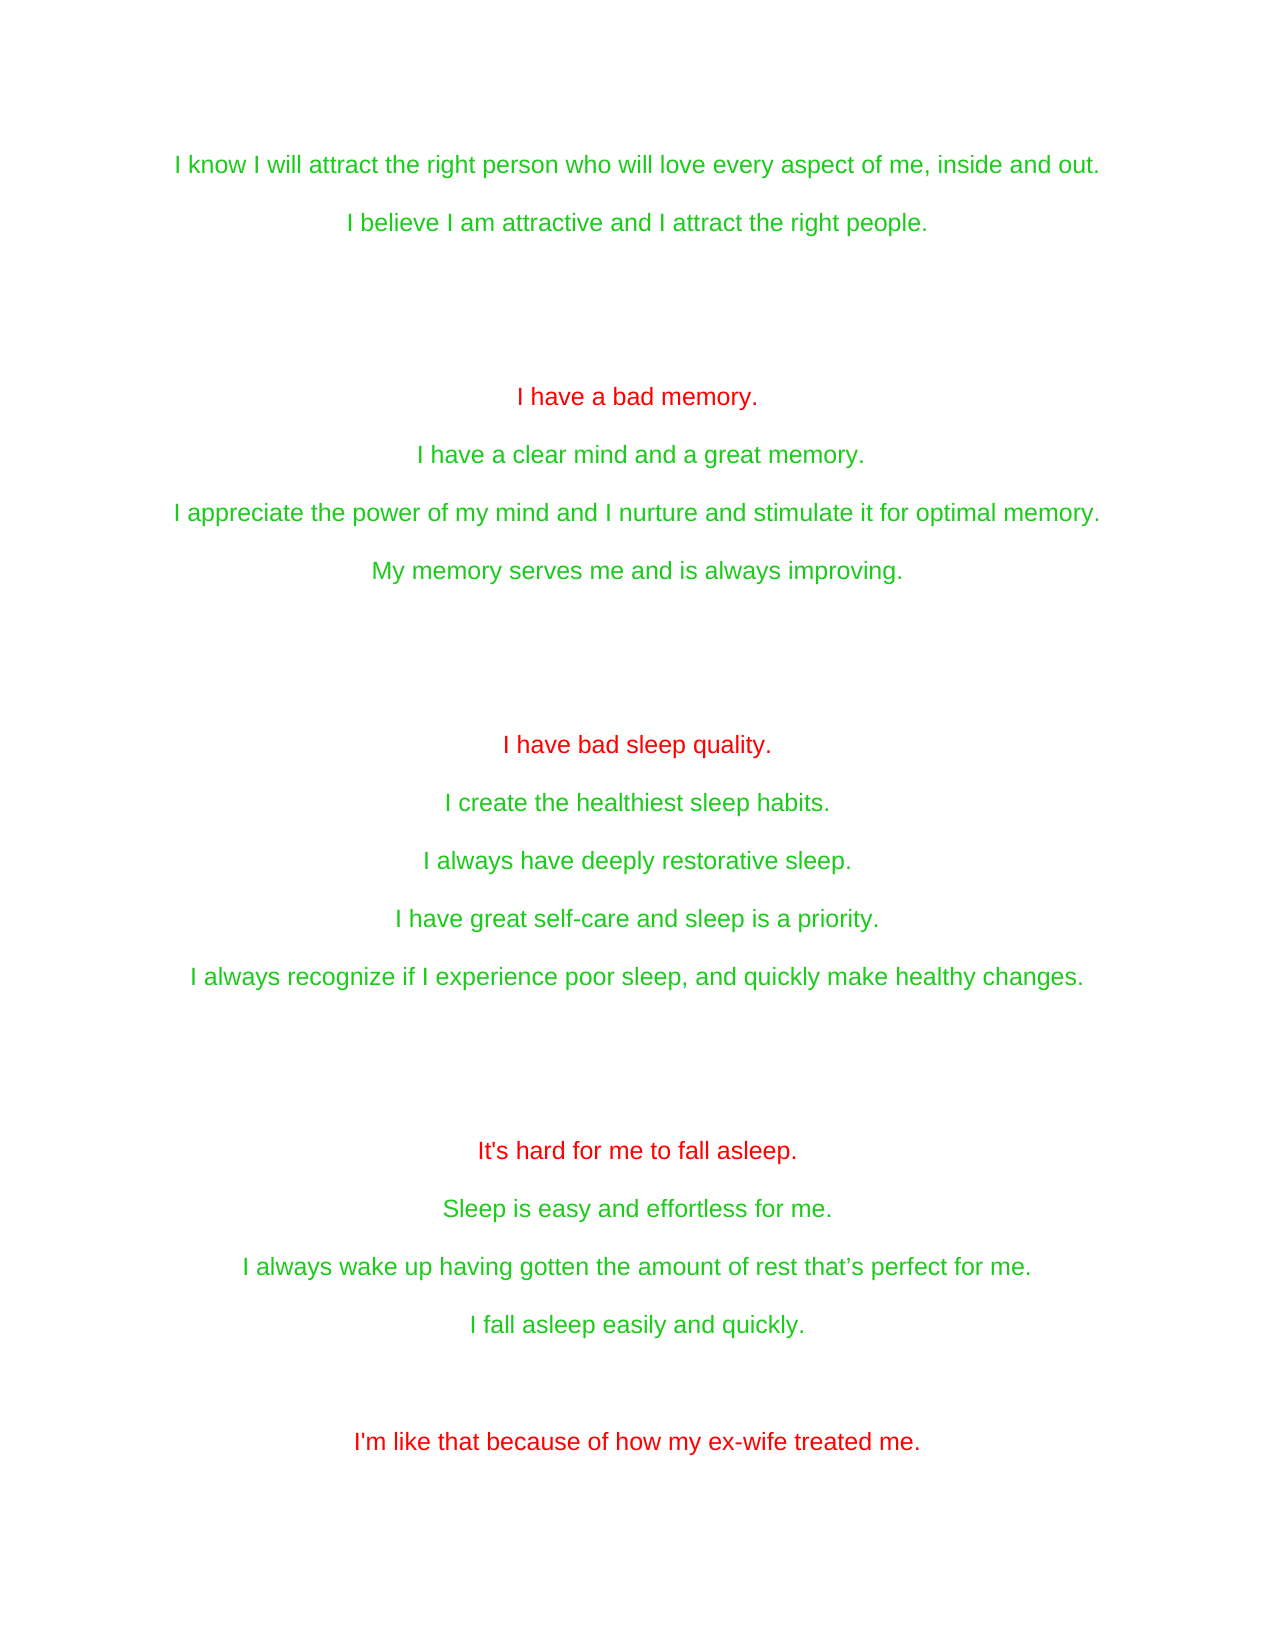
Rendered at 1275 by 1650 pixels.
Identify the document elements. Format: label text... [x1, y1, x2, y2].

text My memory serves me and is always improving. [150, 556, 1125, 585]
text I'm like that because of how my ex-wife treated me. [150, 1426, 1125, 1455]
text I always have deeply restorative sleep. [150, 846, 1125, 875]
text Sleep is easy and effortless for me. [150, 1194, 1125, 1223]
text I believe I am attractive and I attract the right people. [150, 208, 1125, 237]
text I know I will attract the right person who will love every aspect of me, inside and out. [150, 150, 1125, 179]
text I have a bad memory. [150, 382, 1125, 411]
text I create the healthiest sleep habits. [150, 788, 1125, 817]
text I fall asleep easily and quickly. [150, 1310, 1125, 1339]
text I always recognize if I experience poor sleep, and quickly make healthy changes. [150, 962, 1125, 991]
text I have bad sleep quality. [150, 730, 1125, 759]
text It's hard for me to fall asleep. [150, 1136, 1125, 1165]
text I appreciate the power of my mind and I nurture and stimulate it for optimal memory. [150, 498, 1125, 527]
text I have great self-care and sleep is a priority. [150, 904, 1125, 933]
text I always wake up having gotten the amount of rest that’s perfect for me. [150, 1252, 1125, 1281]
text I have a clear mind and a great memory. [150, 440, 1125, 469]
